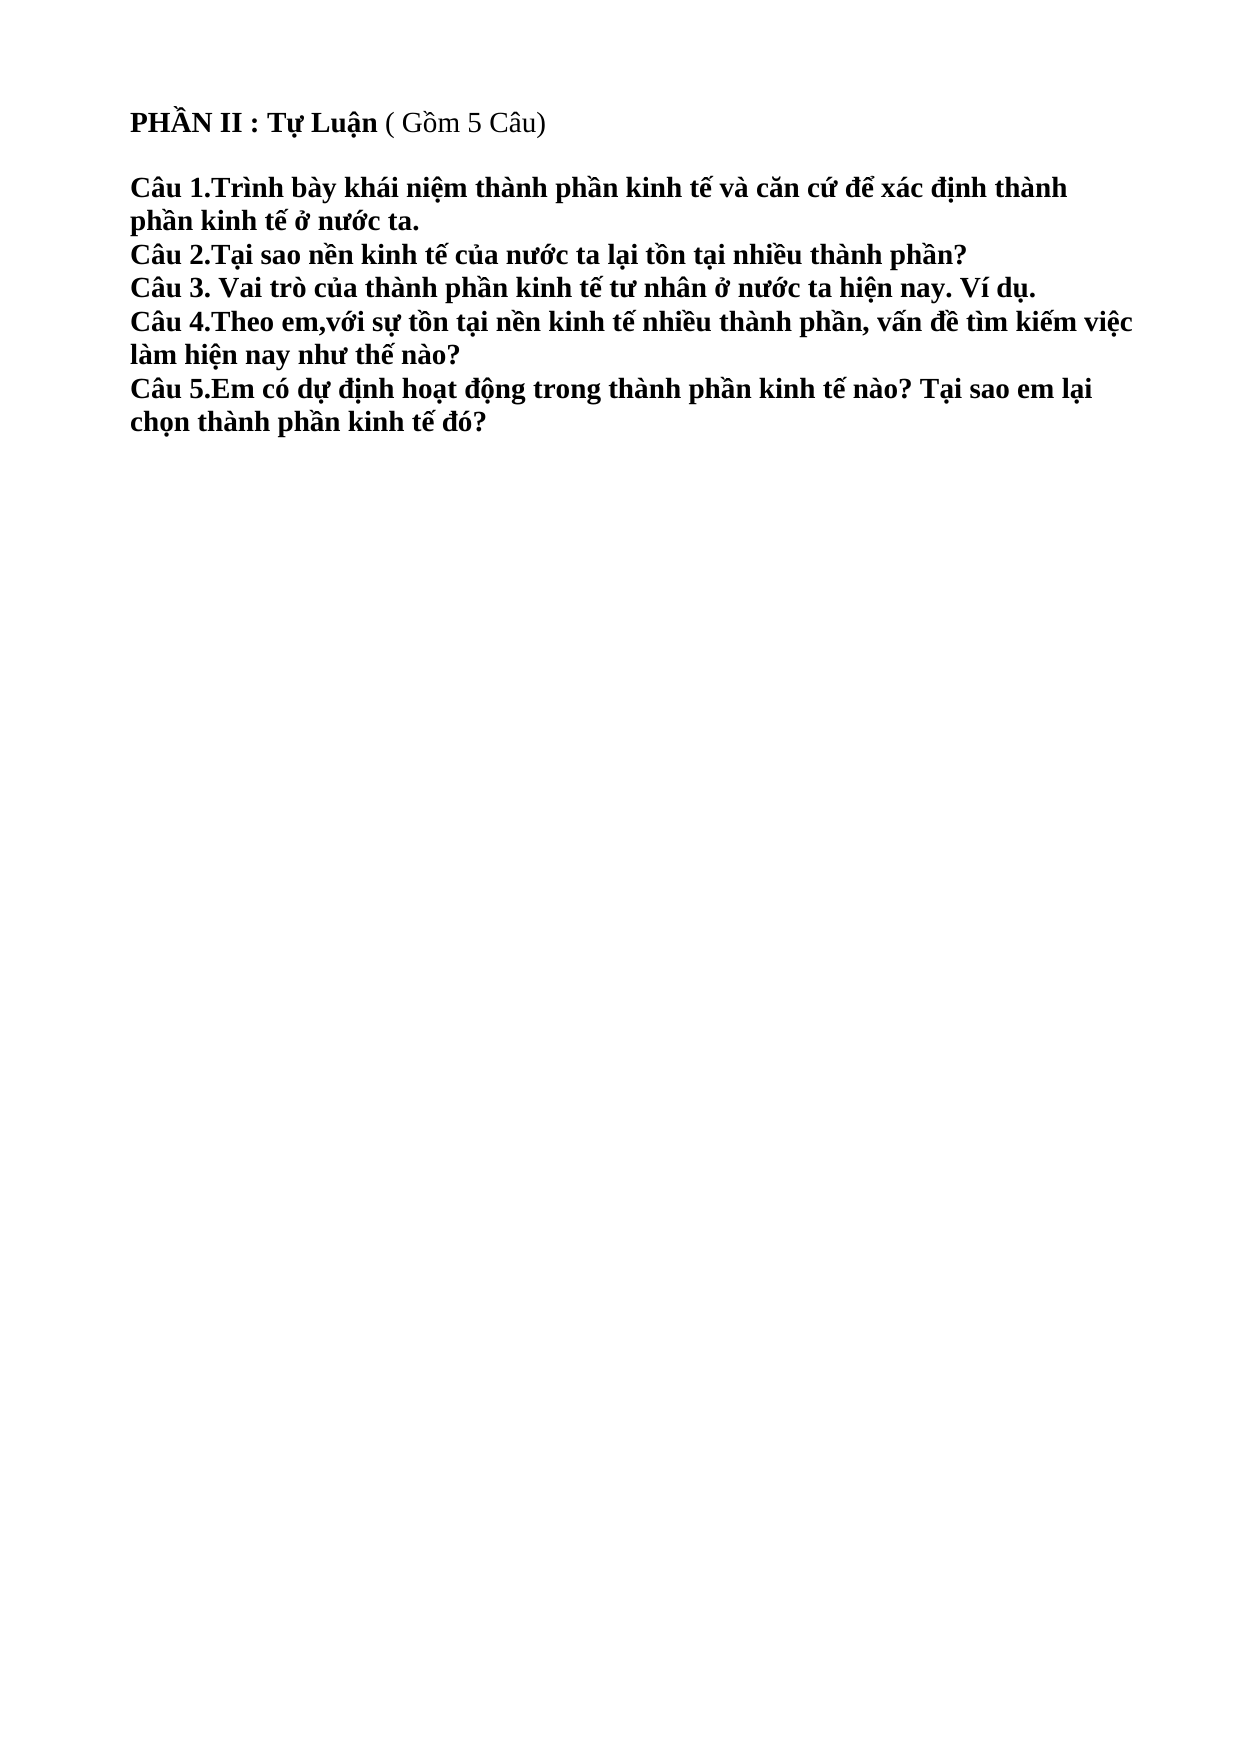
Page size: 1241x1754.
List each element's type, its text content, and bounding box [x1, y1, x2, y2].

text PHẦN II : Tự Luận ( Gồm 5 Câu) [130, 105, 1134, 138]
text Câu 3. Vai trò của thành phần kinh tế tư nhân ở nước ta hiện nay. Ví dụ. [130, 270, 1134, 304]
text Câu 1.Trình bày khái niệm thành phần kinh tế và căn cứ để xác định thành phần kinh tế ở nước ta. [130, 170, 1134, 237]
text Câu 5.Em có dự định hoạt động trong thành phần kinh tế nào? Tại sao em lại chọn thành phần kinh tế đó? [130, 371, 1134, 438]
text Câu 2.Tại sao nền kinh tế của nước ta lại tồn tại nhiều thành phần? [130, 237, 1134, 270]
text Câu 4.Theo em,với sự tồn tại nền kinh tế nhiều thành phần, vấn đề tìm kiếm việc làm hiện nay như thế nào? [130, 304, 1134, 371]
